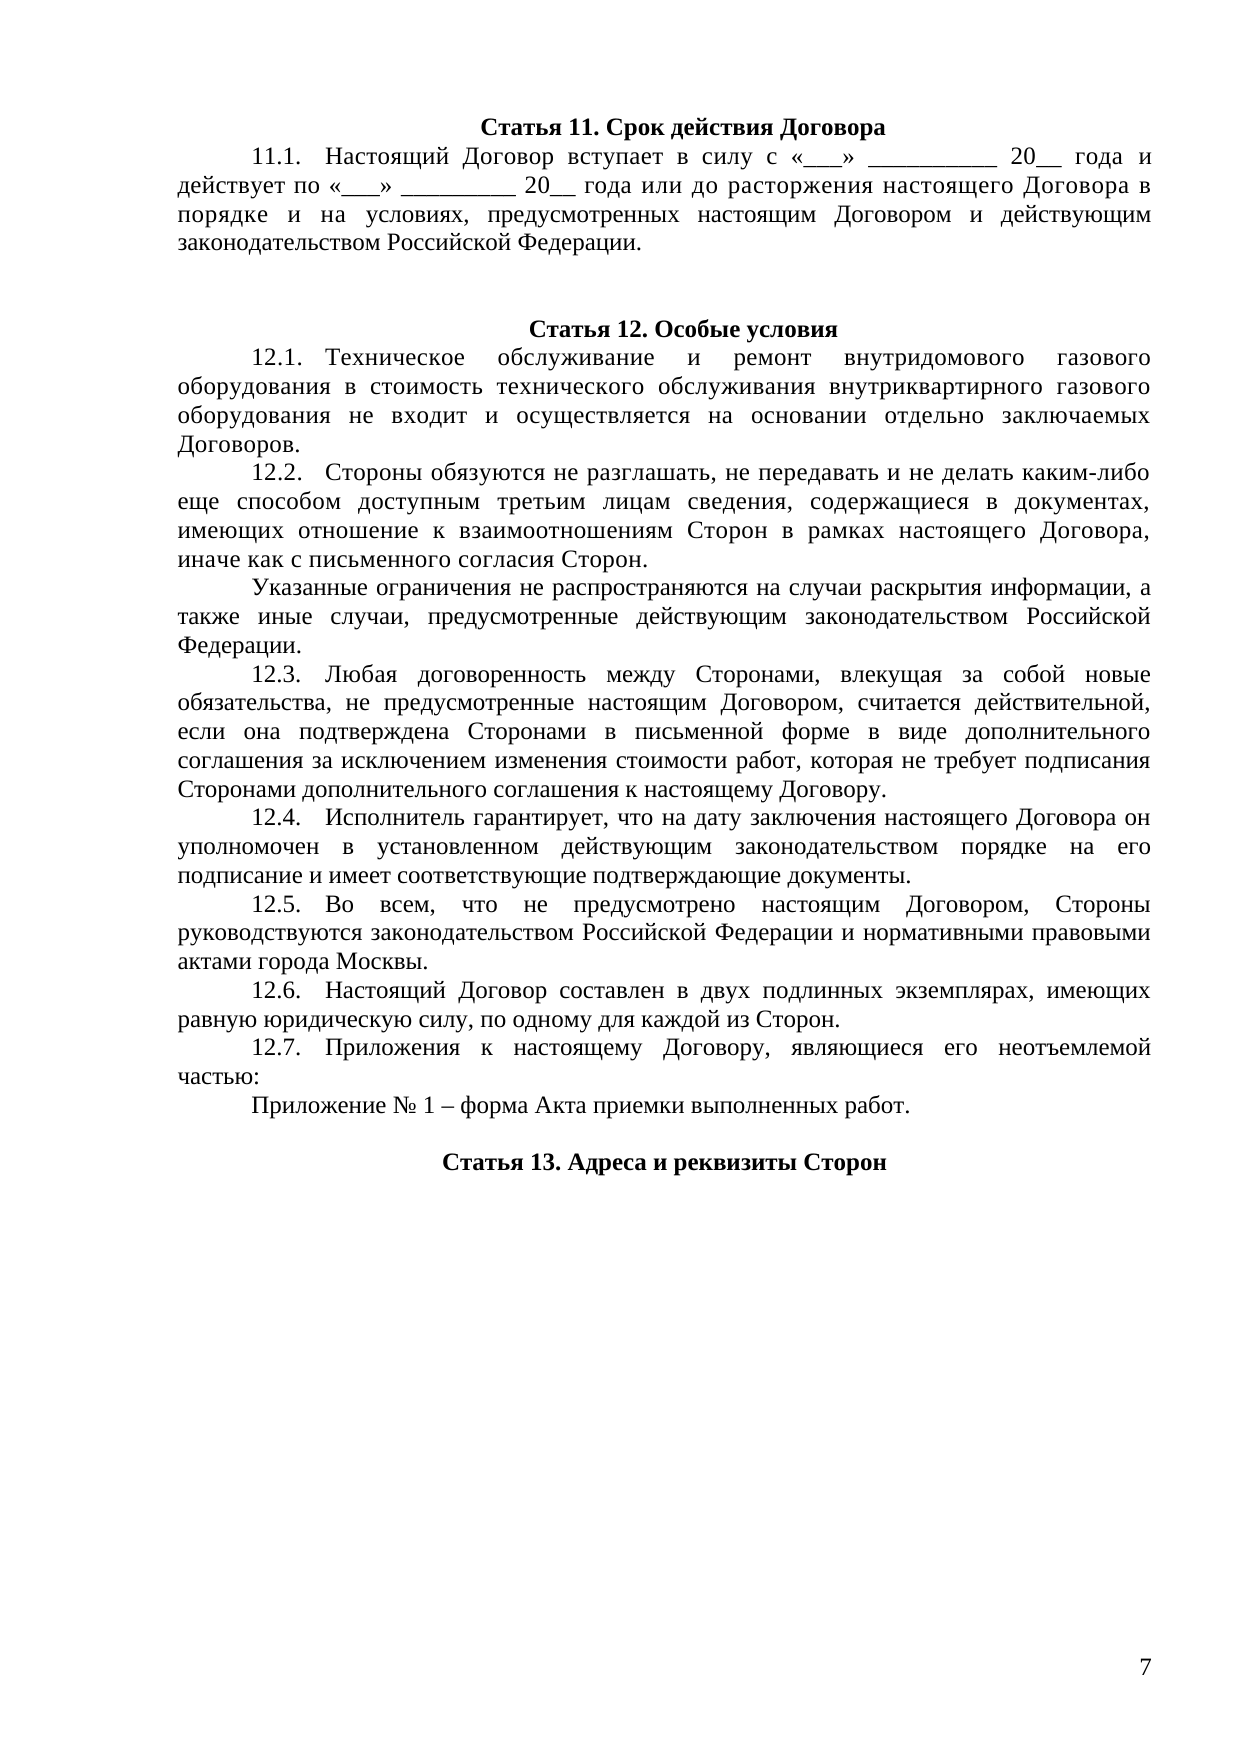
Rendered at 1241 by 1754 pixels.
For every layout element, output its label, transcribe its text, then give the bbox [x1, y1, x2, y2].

text Приложение № 1 – форма Акта приемки выполненных работ. [177, 1090, 1152, 1119]
list Приложения к настоящему Договору, являющиеся его неотъемлемой частью: [177, 1032, 1152, 1090]
list Стороны обязуются не разглашать, не передавать и не делать каким-либо еще способом доступным третьим лицам сведения, содержащиеся в документах, имеющих отношение к взаимоотношениям Сторон в рамках настоящего Договора, иначе как с письменного согласия Сторон. [177, 457, 1152, 572]
list Во всем, что не предусмотрено настоящим Договором, Стороны руководствуются законодательством Российской Федерации и нормативными правовыми актами города Москвы. [177, 889, 1152, 975]
list Настоящий Договор составлен в двух подлинных экземплярах, имеющих равную юридическую силу, по одному для каждой из Сторон. [177, 975, 1152, 1032]
list Статья 11. Срок действия Договора [177, 112, 1152, 141]
text Указанные ограничения не распространяются на случаи раскрытия информации, а также иные случаи, предусмотренные действующим законодательством Российской Федерации. [177, 572, 1152, 659]
list Настоящий Договор вступает в силу с «___» __________ 20__ года и действует по «___» _________ 20__ года или до расторжения настоящего Договора в порядке и на условиях, предусмотренных настоящим Договором и действующим законодательством Российской Федерации. [177, 141, 1152, 256]
list Техническое обслуживание и ремонт внутридомового газового оборудования в стоимость технического обслуживания внутриквартирного газового оборудования не входит и осуществляется на основании отдельно заключаемых Договоров. [177, 342, 1152, 457]
list Любая договоренность между Сторонами, влекущая за собой новые обязательства, не предусмотренные настоящим Договором, считается действительной, если она подтверждена Сторонами в письменной форме в виде дополнительного соглашения за исключением изменения стоимости работ, которая не требует подписания Сторонами дополнительного соглашения к настоящему Договору. [177, 659, 1152, 802]
list Статья 12. Особые условия [177, 314, 1152, 342]
list Исполнитель гарантирует, что на дату заключения настоящего Договора он уполномочен в установленном действующим законодательством порядке на его подписание и имеет соответствующие подтверждающие документы. [177, 802, 1152, 889]
text Статья 13. Адреса и реквизиты Сторон [177, 1147, 1152, 1176]
